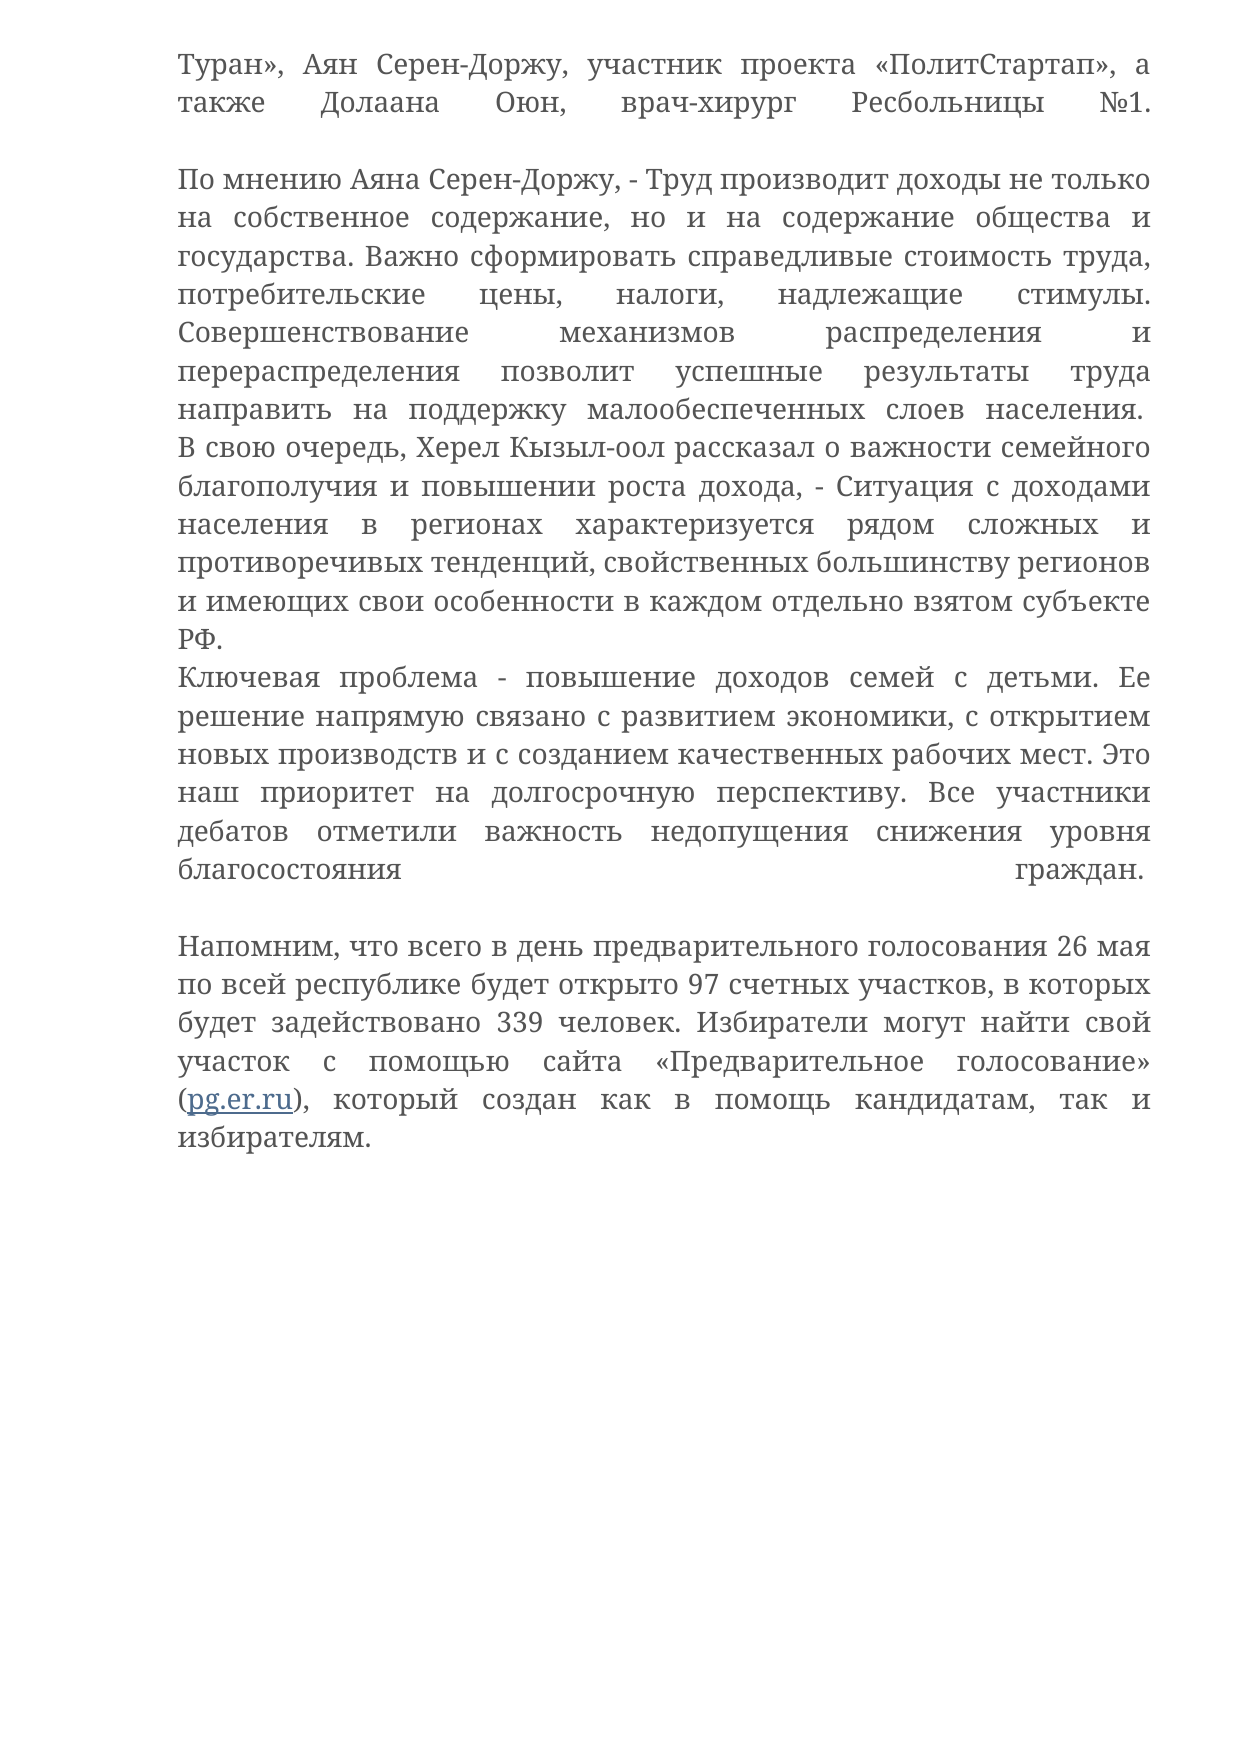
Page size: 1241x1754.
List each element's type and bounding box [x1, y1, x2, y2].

text [177, 44, 1152, 1156]
